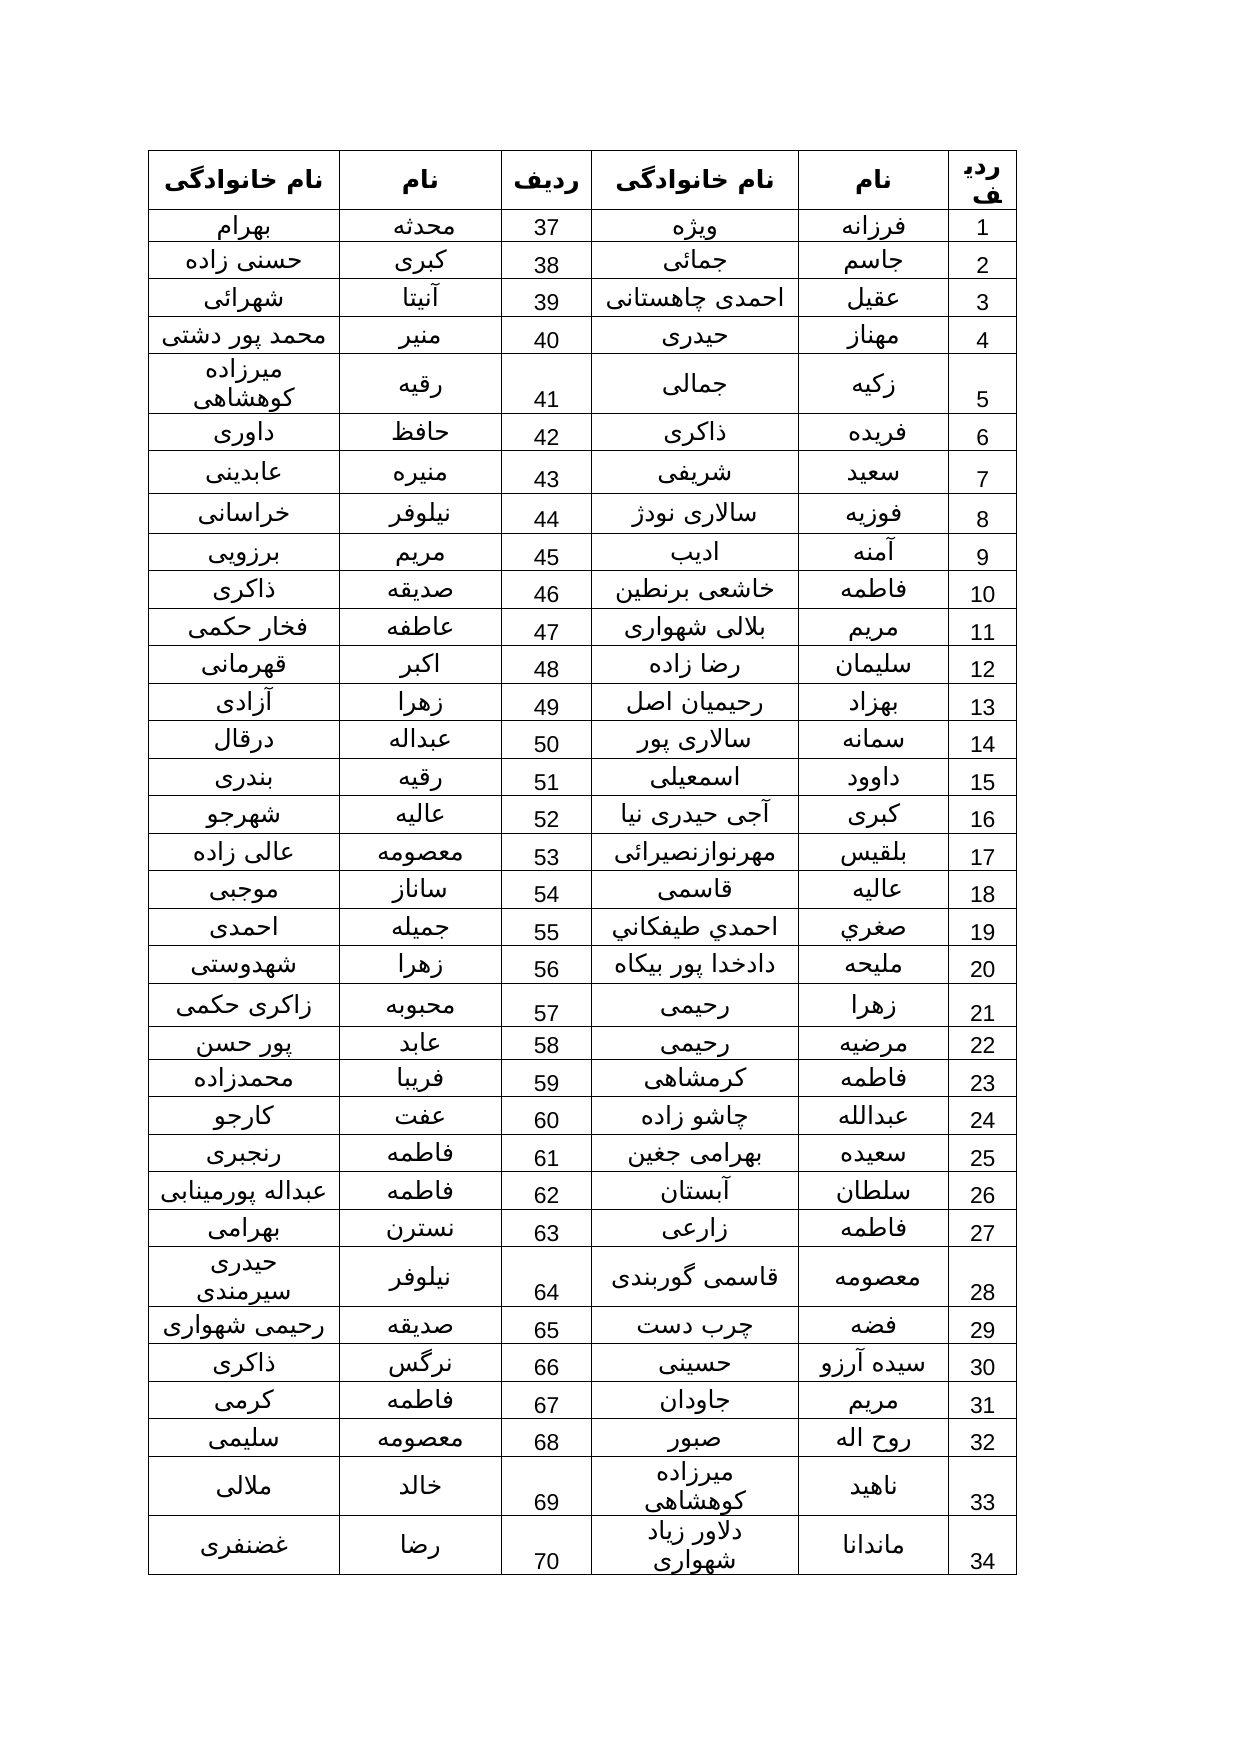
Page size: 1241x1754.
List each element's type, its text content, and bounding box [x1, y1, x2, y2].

table_cell فاطمه [340, 1135, 501, 1171]
table_cell احمدي طيفکاني [592, 909, 798, 945]
table_cell حیدری سیرمندی [149, 1247, 339, 1306]
table_cell 62 [502, 1172, 591, 1209]
table_cell 3 [949, 279, 1016, 316]
table_cell منیره [340, 451, 501, 492]
table_cell قاسمی گوربندی [592, 1247, 798, 1306]
table_cell سیده آرزو [799, 1344, 948, 1381]
table_cell 50 [502, 721, 591, 757]
table_cell عبداله پورمینابی [149, 1172, 339, 1209]
table_cell محبوبه [340, 984, 501, 1026]
table_cell کارجو [149, 1097, 339, 1134]
table_cell شهرجو [149, 796, 339, 832]
table_cell 70 [502, 1516, 591, 1574]
table_cell مریم [799, 1382, 948, 1418]
table_cell عفت [340, 1097, 501, 1134]
table_cell 22 [949, 1027, 1016, 1059]
table_cell سلطان [799, 1172, 948, 1209]
table_cell 12 [949, 646, 1016, 682]
table_cell 68 [502, 1419, 591, 1456]
table_header نام [340, 151, 501, 209]
table_cell 39 [502, 279, 591, 316]
table_cell 34 [949, 1516, 1016, 1574]
table_cell 23 [949, 1060, 1016, 1096]
table_cell محمدزاده [149, 1060, 339, 1096]
table_cell فاطمه [340, 1382, 501, 1418]
table_cell روح اله [799, 1419, 948, 1456]
table_cell 58 [502, 1027, 591, 1059]
table_cell 29 [949, 1307, 1016, 1343]
table_cell حسنی زاده [149, 242, 339, 278]
table_cell بهزاد [799, 684, 948, 720]
table_cell 18 [949, 871, 1016, 907]
table_cell آنیتا [340, 279, 501, 316]
table_cell احمدی چاهستانی [592, 279, 798, 316]
table_cell 5 [949, 354, 1016, 412]
table_cell برزویی [149, 534, 339, 570]
table_cell 61 [502, 1135, 591, 1171]
table_cell صبور [592, 1419, 798, 1456]
table_cell آمنه [799, 534, 948, 570]
table_cell پور حسن [149, 1027, 339, 1059]
table_cell جمائی [592, 242, 798, 278]
table_cell 31 [949, 1382, 1016, 1418]
table_cell جمالی [592, 354, 798, 412]
table_cell میرزاده کوهشاهی [592, 1457, 798, 1515]
table_cell کبری [340, 242, 501, 278]
table_cell رحیمیان اصل [592, 684, 798, 720]
table_cell 16 [949, 796, 1016, 832]
table_cell 11 [949, 609, 1016, 645]
table_cell 69 [502, 1457, 591, 1515]
table_cell 51 [502, 759, 591, 795]
table_cell 19 [949, 909, 1016, 945]
table_header نام خانوادگی [149, 151, 339, 209]
table_cell زهرا [340, 946, 501, 982]
table_cell رقیه [340, 759, 501, 795]
table_cell 24 [949, 1097, 1016, 1134]
table_cell بندری [149, 759, 339, 795]
table_cell صغري [799, 909, 948, 945]
table_cell احمدی [149, 909, 339, 945]
table_cell رضا زاده [592, 646, 798, 682]
table_cell 30 [949, 1344, 1016, 1381]
table_cell عاطفه [340, 609, 501, 645]
table_cell 41 [502, 354, 591, 412]
table_cell فرزانه [799, 210, 948, 241]
table_cell بهرامی جغین [592, 1135, 798, 1171]
table_cell کرمی [149, 1382, 339, 1418]
table_cell فوزیه [799, 494, 948, 532]
table_cell 46 [502, 571, 591, 607]
table_cell زاکری حکمی [149, 984, 339, 1026]
table_cell ذاکری [149, 1344, 339, 1381]
table_cell ساناز [340, 871, 501, 907]
table_cell فاطمه [799, 1210, 948, 1246]
table_cell 53 [502, 834, 591, 870]
table_cell شهرائی [149, 279, 339, 316]
table_cell سلیمان [799, 646, 948, 682]
table_cell رحیمی [592, 984, 798, 1026]
table_cell 57 [502, 984, 591, 1026]
table_cell 17 [949, 834, 1016, 870]
table_cell ادیب [592, 534, 798, 570]
table_cell 65 [502, 1307, 591, 1343]
table_cell دلاور زیاد شهواری [592, 1516, 798, 1574]
table_cell زارعی [592, 1210, 798, 1246]
table_cell رقیه [340, 354, 501, 412]
table_cell عابدینی [149, 451, 339, 492]
table_cell 40 [502, 317, 591, 353]
table_cell مریم [340, 534, 501, 570]
table_cell بلالی شهواری [592, 609, 798, 645]
table_cell اسمعیلی [592, 759, 798, 795]
table_header ردیف [949, 151, 1016, 209]
table_cell 15 [949, 759, 1016, 795]
table_cell 32 [949, 1419, 1016, 1456]
table_cell جاودان [592, 1382, 798, 1418]
table_cell معصومه [340, 834, 501, 870]
table_cell معصومه [799, 1247, 948, 1306]
table_cell فریده [799, 414, 948, 450]
table_cell عبدالله [799, 1097, 948, 1134]
table_cell عابد [340, 1027, 501, 1059]
table_cell 7 [949, 451, 1016, 492]
table_cell میرزاده کوهشاهی [149, 354, 339, 412]
table_cell 52 [502, 796, 591, 832]
table_cell فخار حکمی [149, 609, 339, 645]
table_cell دادخدا پور بیکاه [592, 946, 798, 982]
table_cell 27 [949, 1210, 1016, 1246]
table_cell غضنفری [149, 1516, 339, 1574]
table_cell سعیده [799, 1135, 948, 1171]
table_cell چرب دست [592, 1307, 798, 1343]
table_cell نسترن [340, 1210, 501, 1246]
table_cell فاطمه [340, 1172, 501, 1209]
table_cell 4 [949, 317, 1016, 353]
table_cell معصومه [340, 1419, 501, 1456]
table_cell عالیه [799, 871, 948, 907]
table_cell بلقیس [799, 834, 948, 870]
table_cell ذاکری [149, 571, 339, 607]
table_cell آجی حیدری نیا [592, 796, 798, 832]
table_cell 13 [949, 684, 1016, 720]
table_cell 26 [949, 1172, 1016, 1209]
table_cell 9 [949, 534, 1016, 570]
table_header نام خانوادگی [592, 151, 798, 209]
table_cell اکبر [340, 646, 501, 682]
table_cell حیدری [592, 317, 798, 353]
table_cell 56 [502, 946, 591, 982]
table_cell ماندانا [799, 1516, 948, 1574]
table_cell عبداله [340, 721, 501, 757]
table_cell 8 [949, 494, 1016, 532]
table_cell 67 [502, 1382, 591, 1418]
table_cell سالاری نودژ [592, 494, 798, 532]
table_cell 43 [502, 451, 591, 492]
table_cell مهناز [799, 317, 948, 353]
table_cell حافظ [340, 414, 501, 450]
table_cell شریفی [592, 451, 798, 492]
table_cell فضه [799, 1307, 948, 1343]
table_cell مریم [799, 609, 948, 645]
table_cell 45 [502, 534, 591, 570]
table_cell ملالی [149, 1457, 339, 1515]
table_cell 64 [502, 1247, 591, 1306]
table_cell 47 [502, 609, 591, 645]
table_cell سالاری پور [592, 721, 798, 757]
table_cell 42 [502, 414, 591, 450]
table_cell زهرا [340, 684, 501, 720]
table_cell فاطمه [799, 571, 948, 607]
table_cell صدیقه [340, 1307, 501, 1343]
table_cell 37 [502, 210, 591, 241]
table_cell قهرمانی [149, 646, 339, 682]
table_cell 1 [949, 210, 1016, 241]
table_cell عالیه [340, 796, 501, 832]
table_cell نیلوفر [340, 494, 501, 532]
table_cell 59 [502, 1060, 591, 1096]
table_cell 33 [949, 1457, 1016, 1515]
table_cell زکیه [799, 354, 948, 412]
table_cell جمیله [340, 909, 501, 945]
table_cell فاطمه [799, 1060, 948, 1096]
table_cell آزادی [149, 684, 339, 720]
table_cell خاشعی برنطین [592, 571, 798, 607]
table_cell 49 [502, 684, 591, 720]
table_cell 48 [502, 646, 591, 682]
table_cell رحیمی [592, 1027, 798, 1059]
table_header نام [799, 151, 948, 209]
table_cell کبری [799, 796, 948, 832]
table_cell قاسمی [592, 871, 798, 907]
table_cell بهرام [149, 210, 339, 241]
table_cell عالی زاده [149, 834, 339, 870]
table_cell شهدوستی [149, 946, 339, 982]
table_cell سمانه [799, 721, 948, 757]
table_cell خالد [340, 1457, 501, 1515]
table_cell کرمشاهی [592, 1060, 798, 1096]
table_cell درقال [149, 721, 339, 757]
table_cell 44 [502, 494, 591, 532]
table_cell صدیقه [340, 571, 501, 607]
table_cell 60 [502, 1097, 591, 1134]
table_cell جاسم [799, 242, 948, 278]
table_cell نیلوفر [340, 1247, 501, 1306]
table_cell 2 [949, 242, 1016, 278]
table_cell مهرنوازنصیرائی [592, 834, 798, 870]
table_cell 63 [502, 1210, 591, 1246]
table_cell 38 [502, 242, 591, 278]
table_cell 6 [949, 414, 1016, 450]
table_cell مرضیه [799, 1027, 948, 1059]
table_cell خراسانی [149, 494, 339, 532]
table_cell ویژه [592, 210, 798, 241]
table_cell 14 [949, 721, 1016, 757]
table_cell داوود [799, 759, 948, 795]
table_cell 20 [949, 946, 1016, 982]
table_cell زهرا [799, 984, 948, 1026]
table_cell رنجبری [149, 1135, 339, 1171]
table_cell 54 [502, 871, 591, 907]
table_cell منیر [340, 317, 501, 353]
table_cell 28 [949, 1247, 1016, 1306]
table_cell 21 [949, 984, 1016, 1026]
table_cell عقیل [799, 279, 948, 316]
table_cell 55 [502, 909, 591, 945]
table_cell حسینی [592, 1344, 798, 1381]
table_cell 10 [949, 571, 1016, 607]
table_cell رحیمی شهواری [149, 1307, 339, 1343]
table_cell سلیمی [149, 1419, 339, 1456]
table_cell 66 [502, 1344, 591, 1381]
table_cell آبستان [592, 1172, 798, 1209]
table_cell محدثه [340, 210, 501, 241]
table_cell ناهید [799, 1457, 948, 1515]
table_cell 25 [949, 1135, 1016, 1171]
table_cell نرگس [340, 1344, 501, 1381]
table_cell بهرامی [149, 1210, 339, 1246]
table_cell ذاکری [592, 414, 798, 450]
table_cell موجبی [149, 871, 339, 907]
table_cell محمد پور دشتی [149, 317, 339, 353]
table_cell چاشو زاده [592, 1097, 798, 1134]
table_cell رضا [340, 1516, 501, 1574]
table_cell ملیحه [799, 946, 948, 982]
table_cell فریبا [340, 1060, 501, 1096]
table_header ردیف [502, 151, 591, 209]
table_cell سعید [799, 451, 948, 492]
table_cell داوری [149, 414, 339, 450]
